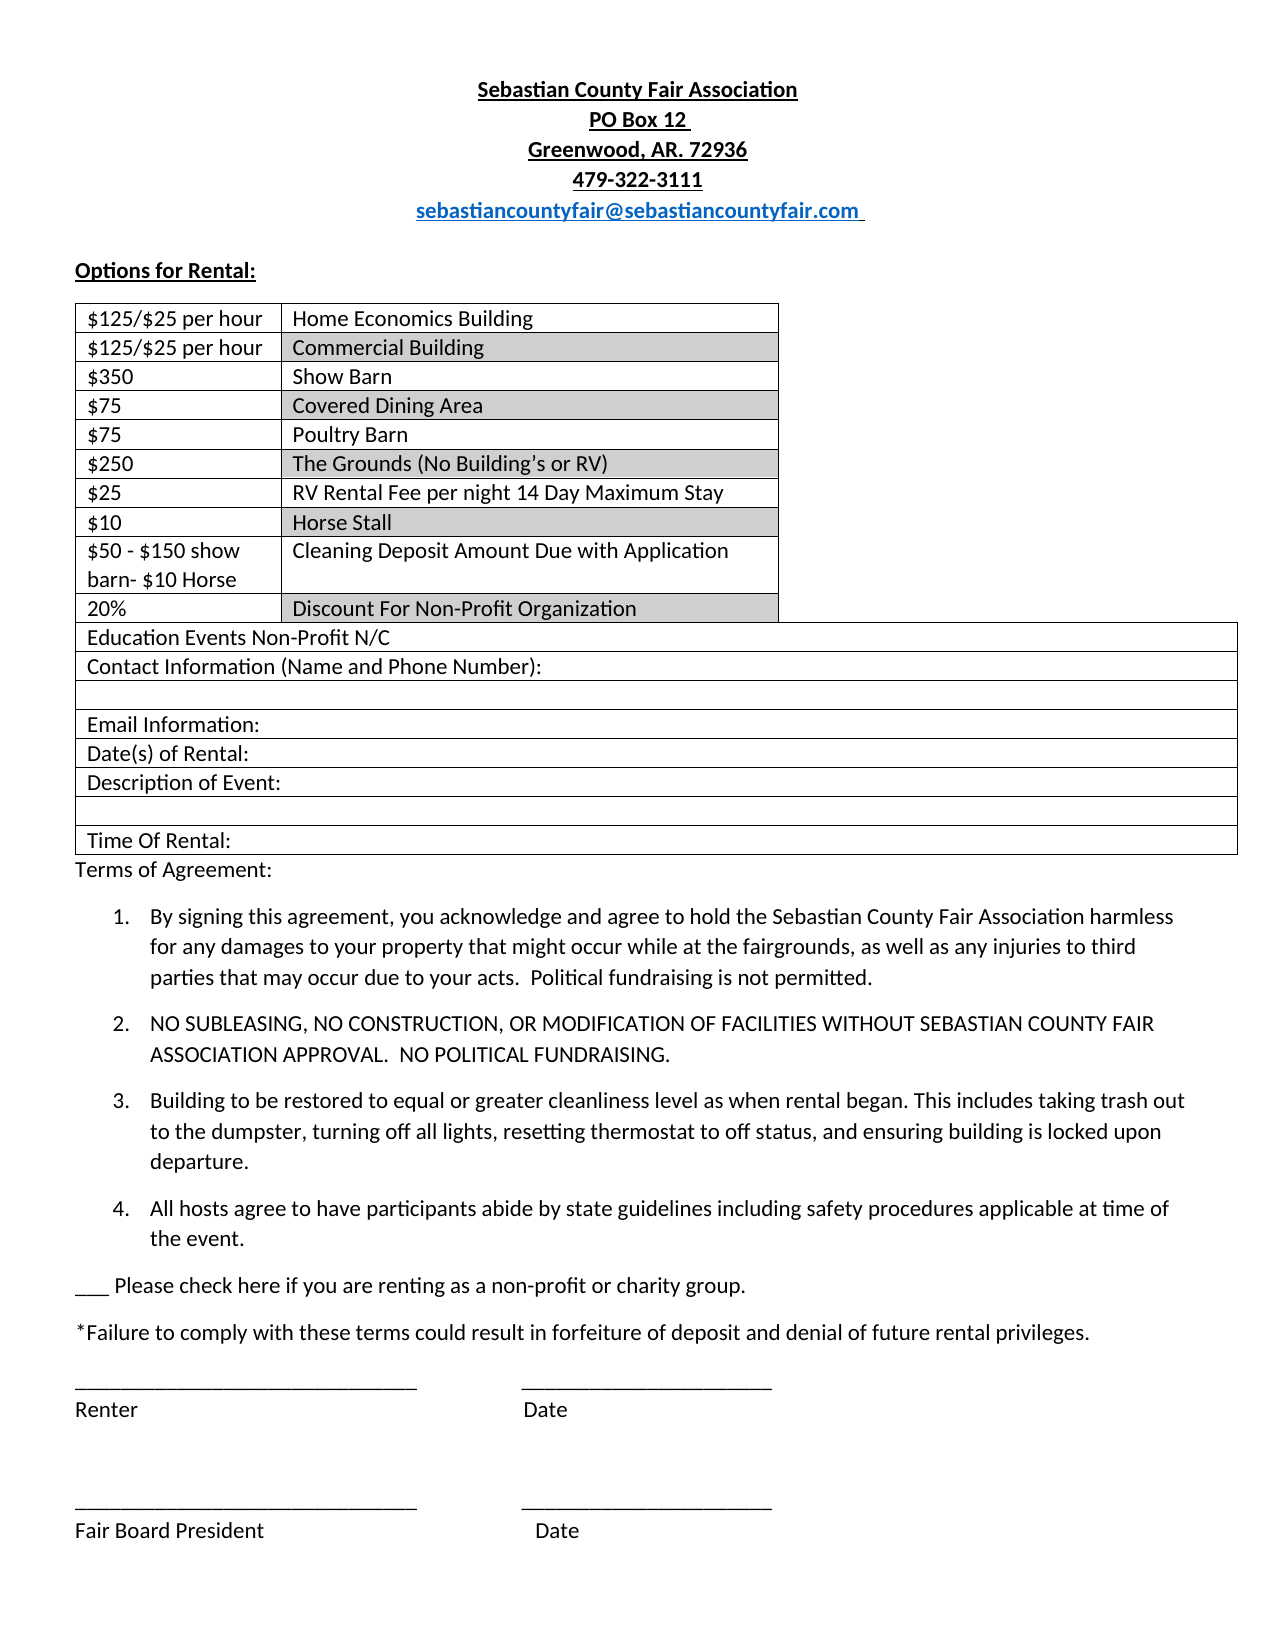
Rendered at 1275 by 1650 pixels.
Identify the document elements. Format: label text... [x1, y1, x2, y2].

table_cell $75 [76, 420, 281, 448]
table_cell Email Information: [76, 710, 1237, 738]
table_cell $350 [76, 362, 281, 390]
table_cell Covered Dining Area [282, 391, 778, 419]
text PO Box 12 [75, 105, 1200, 133]
text ___ Please check here if you are renting as a non-profit or charity group. [75, 1271, 1200, 1299]
table_cell Poultry Barn [282, 420, 778, 448]
table_cell Discount For Non-Profit Organization [282, 594, 778, 622]
table_cell Description of Event: [76, 768, 1237, 796]
text Fair Board President Date [75, 1516, 1200, 1544]
table_cell $10 [76, 508, 281, 536]
table_cell $125/$25 per hour [76, 333, 281, 361]
list NO SUBLEASING, NO CONSTRUCTION, OR MODIFICATION OF FACILITIES WITHOUT SEBASTIAN COUNTY FAIR ASSOCIATION APPROVAL. NO POLITICAL FUNDRAISING. [112, 1009, 1200, 1068]
list All hosts agree to have participants abide by state guidelines including safety procedures applicable at time of the event. [112, 1194, 1200, 1252]
table_cell $50 - $150 show barn- $10 Horse [76, 537, 281, 593]
table_cell The Grounds (No Building’s or RV) [282, 450, 778, 477]
text Greenwood, AR. 72936 [75, 135, 1200, 163]
text ______________________________ ______________________ [75, 1486, 1200, 1513]
table_cell Contact Information (Name and Phone Number): [76, 652, 1237, 680]
text Options for Rental: [75, 256, 1200, 284]
table_cell Cleaning Deposit Amount Due with Application [282, 537, 778, 593]
table_cell Commercial Building [282, 333, 778, 361]
list By signing this agreement, you acknowledge and agree to hold the Sebastian County Fair Association harmless for any damages to your property that might occur while at the fairgrounds, as well as any injuries to third parties that may occur due to your acts. Political fundraising is not permitted. [112, 902, 1200, 991]
table_cell Date(s) of Rental: [76, 739, 1237, 767]
table_cell $75 [76, 391, 281, 419]
table_cell $250 [76, 450, 281, 477]
table_cell RV Rental Fee per night 14 Day Maximum Stay [282, 479, 778, 507]
table_cell Education Events Non-Profit N/C [76, 623, 1237, 651]
text *Failure to comply with these terms could result in forfeiture of deposit and denial of future rental privileges. [75, 1318, 1200, 1346]
table_header $125/$25 per hour [76, 304, 281, 332]
text Sebastian County Fair Association [75, 75, 1200, 103]
table_cell Time Of Rental: [76, 826, 1237, 854]
text ______________________________ ______________________ [75, 1365, 1200, 1393]
table_header Home Economics Building [282, 304, 778, 332]
text Renter Date [75, 1395, 1200, 1423]
table_cell 20% [76, 594, 281, 622]
table_cell [76, 797, 1237, 825]
table_cell Show Barn [282, 362, 778, 390]
text Terms of Agreement: [75, 855, 1200, 883]
table_cell $25 [76, 479, 281, 507]
text 479-322-3111 [75, 166, 1200, 194]
text sebastiancountyfair@sebastiancountyfair.com [75, 196, 1200, 224]
table_cell Horse Stall [282, 508, 778, 536]
table_cell [76, 681, 1237, 709]
list Building to be restored to equal or greater cleanliness level as when rental began. This includes taking trash out to the dumpster, turning off all lights, resetting thermostat to off status, and ensuring building is locked upon departure. [112, 1087, 1200, 1175]
